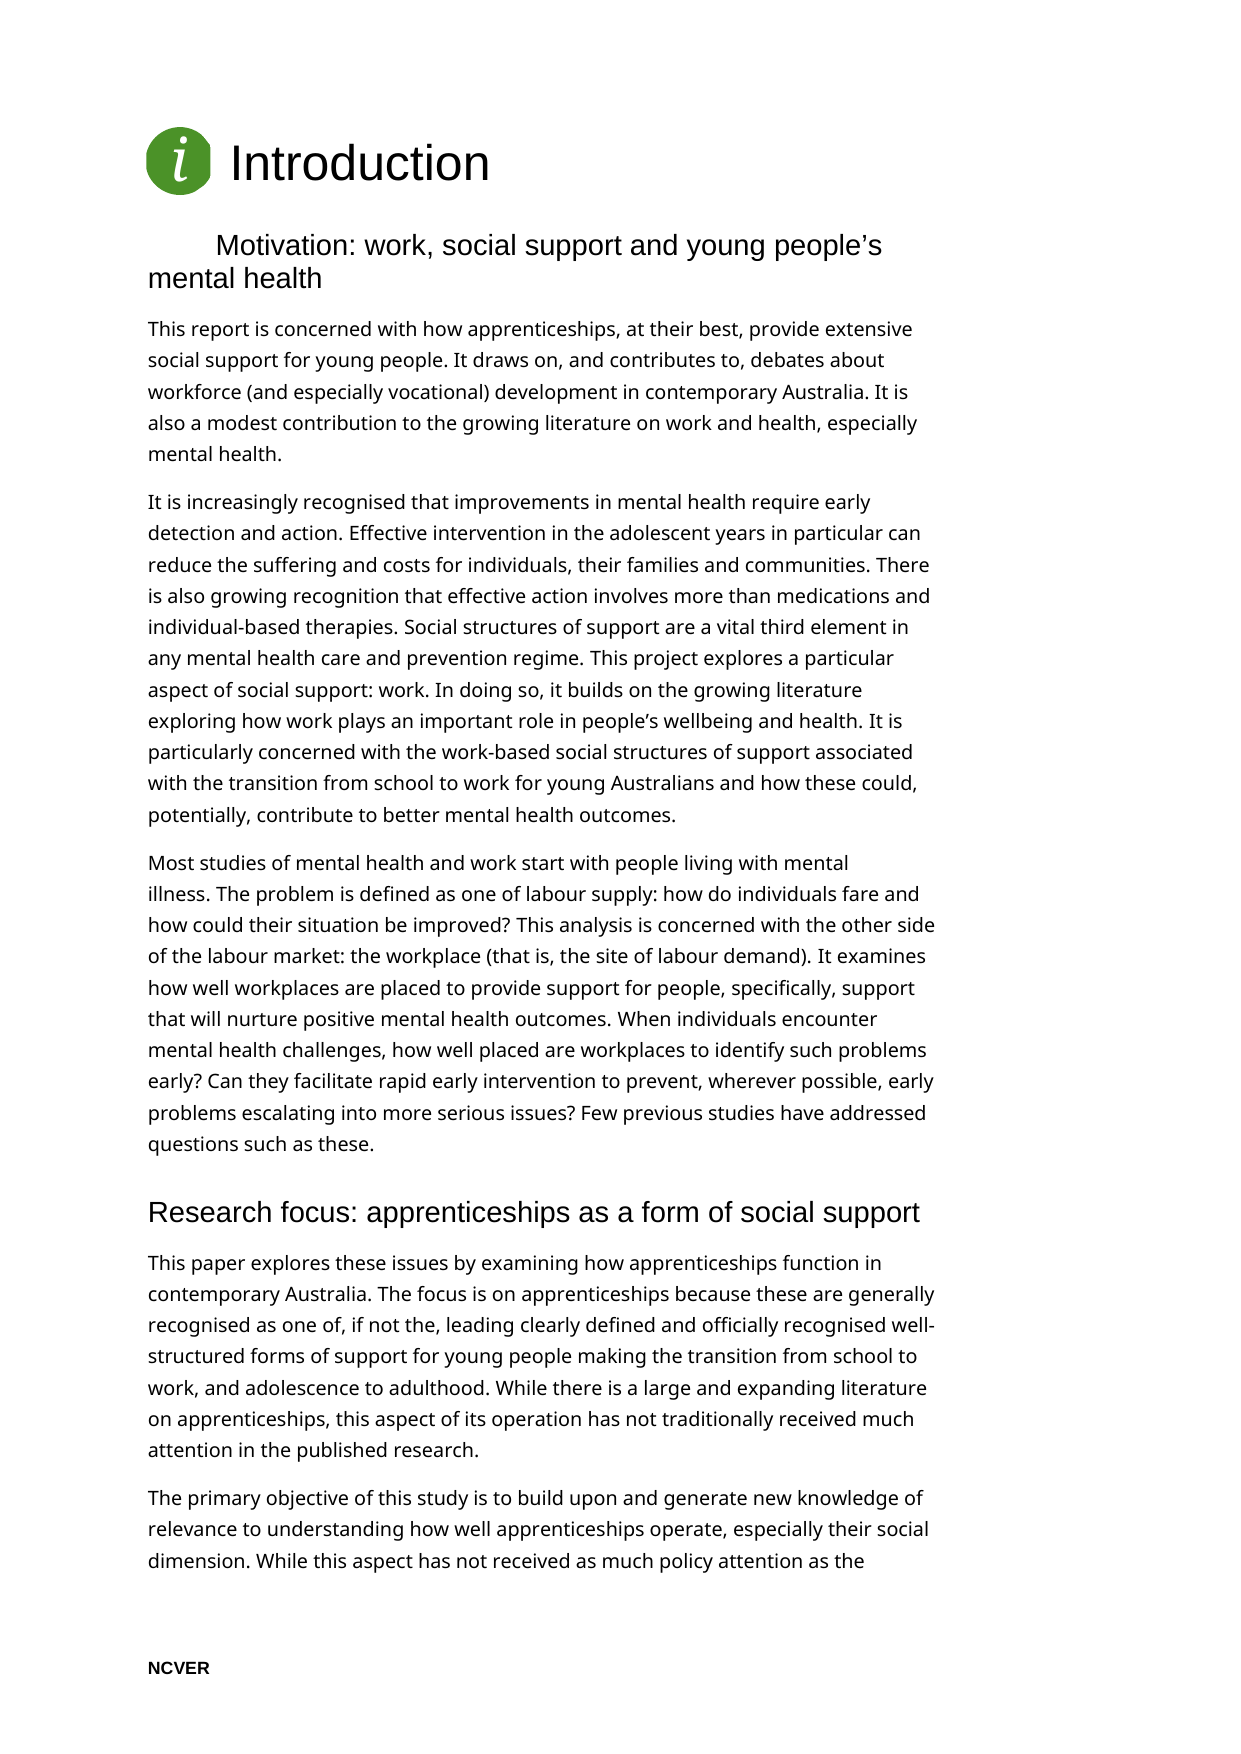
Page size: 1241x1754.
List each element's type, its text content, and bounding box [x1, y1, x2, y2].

subtitle Research focus: apprenticeships as a form of social support [148, 1195, 945, 1228]
text It is increasingly recognised that improvements in mental health require early detection and action. Effective intervention in the adolescent years in particular can reduce the suffering and costs for individuals, their families and communities. There is also growing recognition that effective action involves more than medications and individual-based therapies. Social structures of support are a vital third element in any mental health care and prevention regime. This project explores a particular aspect of social support: work. In doing so, it builds on the growing literature exploring how work plays an important role in people’s wellbeing and health. It is particularly concerned with the work-based social structures of support associated with the transition from school to work for young Australians and how these could, potentially, contribute to better mental health outcomes. [148, 484, 945, 828]
subtitle Introduction [199, 133, 945, 190]
subtitle Motivation: work, social support and young people’s mental health [148, 228, 945, 295]
text This report is concerned with how apprenticeships, at their best, provide extensive social support for young people. It draws on, and contributes to, debates about workforce (and especially vocational) development in contemporary Australia. It is also a modest contribution to the growing literature on work and health, especially mental health. [148, 312, 945, 468]
text Most studies of mental health and work start with people living with mental illness. The problem is defined as one of labour supply: how do individuals fare and how could their situation be improved? This analysis is concerned with the other side of the labour market: the workplace (that is, the site of labour demand). It examines how well workplaces are placed to provide support for people, specifically, support that will nurture positive mental health outcomes. When individuals encounter mental health challenges, how well placed are workplaces to identify such problems early? Can they facilitate rapid early intervention to prevent, wherever possible, early problems escalating into more serious issues? Few previous studies have addressed questions such as these. [148, 845, 945, 1157]
text This paper explores these issues by examining how apprenticeships function in contemporary Australia. The focus is on apprenticeships because these are generally recognised as one of, if not the, leading clearly defined and officially recognised well-structured forms of support for young people making the transition from school to work, and adolescence to adulthood. While there is a large and expanding literature on apprenticeships, this aspect of its operation has not traditionally received much attention in the published research. [148, 1245, 945, 1464]
